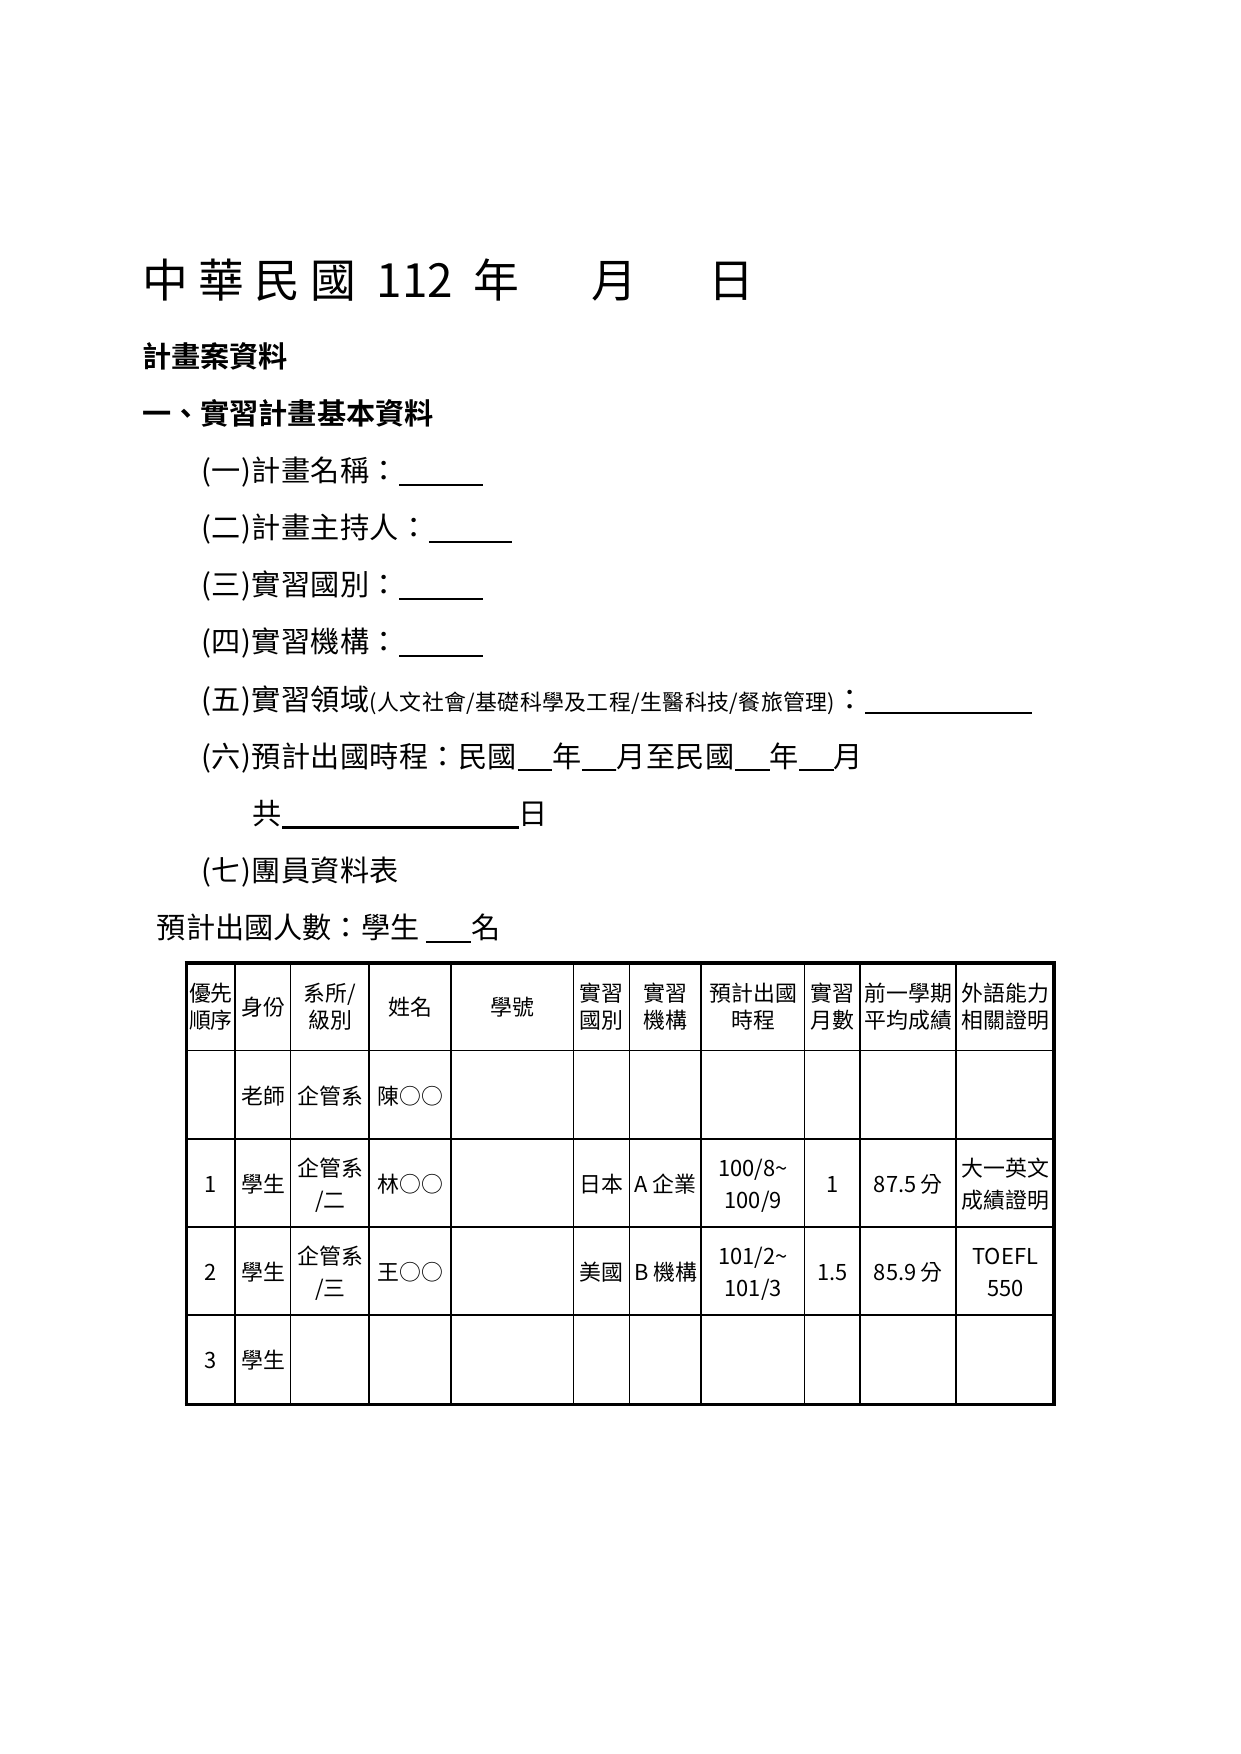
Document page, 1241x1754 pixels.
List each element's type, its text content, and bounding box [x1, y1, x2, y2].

table_cell 2 [188, 1228, 234, 1314]
table_cell 企管系 [291, 1051, 368, 1138]
table_cell 陳○○ [370, 1051, 450, 1138]
table_cell B機構 [630, 1228, 700, 1314]
table_cell 日本 [574, 1140, 629, 1226]
table_cell [861, 1051, 955, 1138]
table_header 系所/ 級別 [291, 965, 368, 1050]
table_header 身份 [236, 965, 290, 1050]
table_cell 85.9分 [861, 1228, 955, 1314]
table_cell 100/8~ 100/9 [702, 1140, 804, 1226]
text 計畫案資料 [142, 333, 1098, 376]
table_cell [805, 1316, 859, 1403]
table_header 實習 國別 [574, 965, 629, 1050]
table_cell TOEFL 550 [957, 1228, 1052, 1314]
table_cell [452, 1140, 573, 1226]
table_cell [957, 1316, 1052, 1403]
table_cell 101/2~ 101/3 [702, 1228, 804, 1314]
table_cell [702, 1051, 804, 1138]
table_header 實習 月數 [805, 965, 859, 1050]
table_header 學號 [452, 965, 573, 1050]
table_cell 王○○ [370, 1228, 450, 1314]
table_cell [574, 1316, 629, 1403]
table_cell 1 [188, 1140, 234, 1226]
text (七)團員資料表 [142, 847, 1098, 889]
table_cell 3 [188, 1316, 234, 1403]
table_cell 1 [805, 1140, 859, 1226]
table_cell [957, 1051, 1052, 1138]
text (六)預計出國時程：民國 年 月至民國 年 月 [142, 733, 1098, 775]
table_cell [630, 1051, 700, 1138]
table_cell [452, 1228, 573, 1314]
text 預計出國人數：學生 名 [157, 904, 1098, 947]
table_header 前一學期 平均成績 [861, 965, 955, 1050]
text (四)實習機構： [142, 619, 1098, 661]
table_header 姓名 [370, 965, 450, 1050]
table_cell 林○○ [370, 1140, 450, 1226]
table_cell 美國 [574, 1228, 629, 1314]
table_cell [452, 1316, 573, 1403]
table_cell [188, 1051, 234, 1138]
table_header 優先 順序 [188, 965, 234, 1050]
text 一、實習計畫基本資料 [142, 391, 1098, 433]
table_cell 1.5 [805, 1228, 859, 1314]
table_cell 企管系 /二 [291, 1140, 368, 1226]
table_header 實習 機構 [630, 965, 700, 1050]
text 共 日 [127, 790, 1098, 832]
text (一)計畫名稱： [142, 448, 1098, 490]
table_cell [805, 1051, 859, 1138]
table_cell [291, 1316, 368, 1403]
table_header 外語能力 相關證明 [957, 965, 1052, 1050]
table_cell 老師 [236, 1051, 290, 1138]
table_cell 學生 [236, 1140, 290, 1226]
text (三)實習國別： [142, 562, 1098, 604]
table_cell [630, 1316, 700, 1403]
text 中 華 民 國 112 年 月 日 [142, 244, 1098, 310]
table_cell 學生 [236, 1228, 290, 1314]
table_header 預計出國 時程 [702, 965, 804, 1050]
table_cell [702, 1316, 804, 1403]
table_cell 大一英文 成績證明 [957, 1140, 1052, 1226]
table_cell 企管系 /三 [291, 1228, 368, 1314]
text (二)計畫主持人： [142, 505, 1098, 547]
table_cell [452, 1051, 573, 1138]
table_cell A企業 [630, 1140, 700, 1226]
table_cell [861, 1316, 955, 1403]
text (五)實習領域(人文社會/基礎科學及工程/生醫科技/餐旅管理)： [142, 676, 1098, 718]
table_cell [574, 1051, 629, 1138]
table_cell 學生 [236, 1316, 290, 1403]
table_cell [370, 1316, 450, 1403]
table_cell 87.5分 [861, 1140, 955, 1226]
